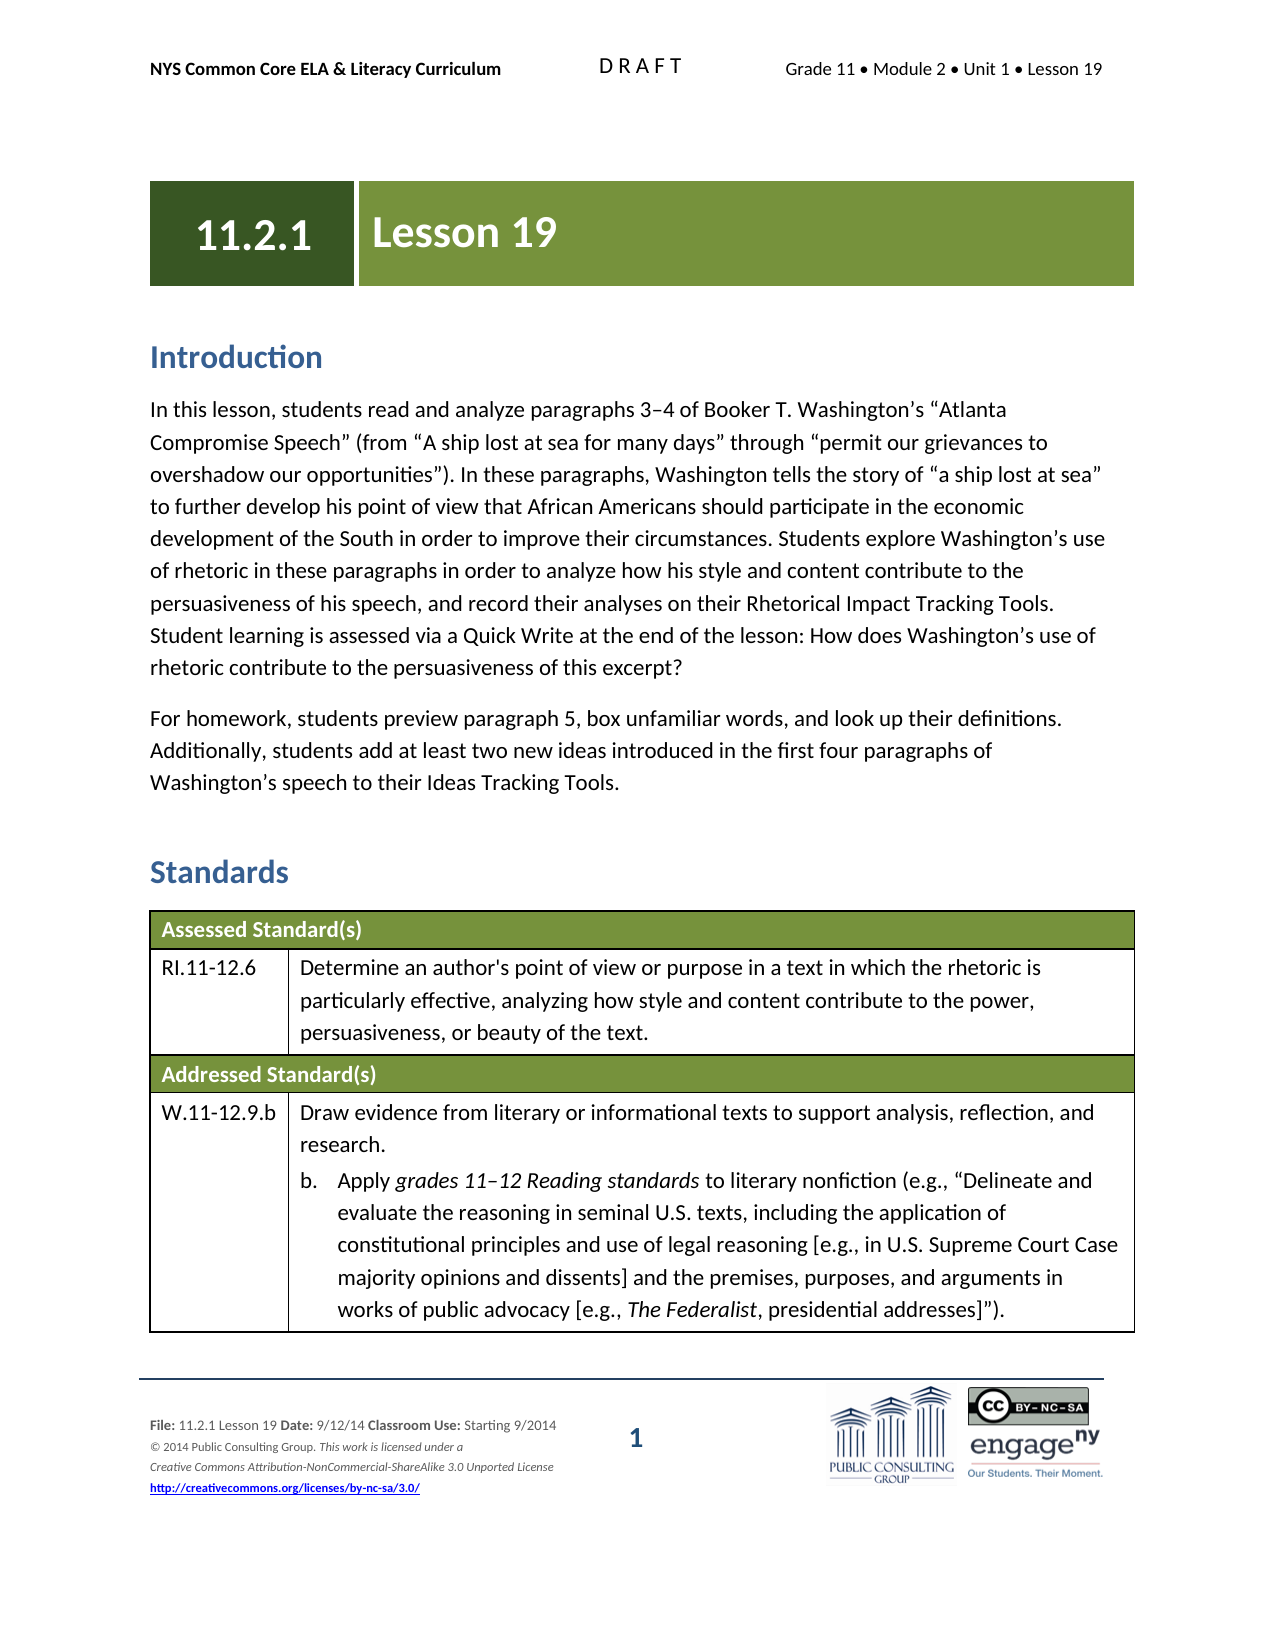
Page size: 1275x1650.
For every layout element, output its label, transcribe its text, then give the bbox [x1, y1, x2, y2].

table_cell Addressed Standard(s) [151, 1056, 1134, 1092]
text In this lesson, students read and analyze paragraphs 3–4 of Booker T. Washington’s “Atlanta Compromise Speech” (from “A ship lost at sea for many days” through “permit our grievances to overshadow our opportunities”). In these paragraphs, Washington tells the story of “a ship lost at sea” to further develop his point of view that African Americans should participate in the economic development of the South in order to improve their circumstances. Students explore Washington’s use of rhetoric in these paragraphs in order to analyze how his style and content contribute to the persuasiveness of his speech, and record their analyses on their Rhetorical Impact Tracking Tools. Student learning is assessed via a Quick Write at the end of the lesson: How does Washington’s use of rhetoric contribute to the persuasiveness of this excerpt? [150, 396, 1125, 681]
table_header Lesson 19 [359, 181, 1134, 286]
table_cell W.11-12.9.b [151, 1093, 288, 1331]
table_cell Determine an author's point of view or purpose in a text in which the rhetoric is particularly effective, analyzing how style and content contribute to the power, persuasiveness, or beauty of the text. [289, 950, 1134, 1054]
table_cell RI.11-12.6 [151, 950, 288, 1054]
table_cell Draw evidence from literary or informational texts to support analysis, reflection, and research. Apply grades 11–12 Reading standards to literary nonfiction (e.g., “Delineate and evaluate the reasoning in seminal U.S. texts, including the application of constitutional principles and use of legal reasoning [e.g., in U.S. Supreme Court Case majority opinions and dissents] and the premises, purposes, and arguments in works of public advocacy [e.g., The Federalist, presidential addresses]”). [289, 1093, 1134, 1331]
subtitle Introduction [150, 336, 1125, 377]
table_header 11.2.1 [150, 181, 354, 286]
subtitle Standards [150, 851, 1125, 891]
picture [825, 1382, 1104, 1487]
table_header Assessed Standard(s) [151, 912, 1134, 948]
text For homework, students preview paragraph 5, box unfamiliar words, and look up their definitions. Additionally, students add at least two new ideas introduced in the first four paragraphs of Washington’s speech to their Ideas Tracking Tools. [150, 704, 1125, 796]
